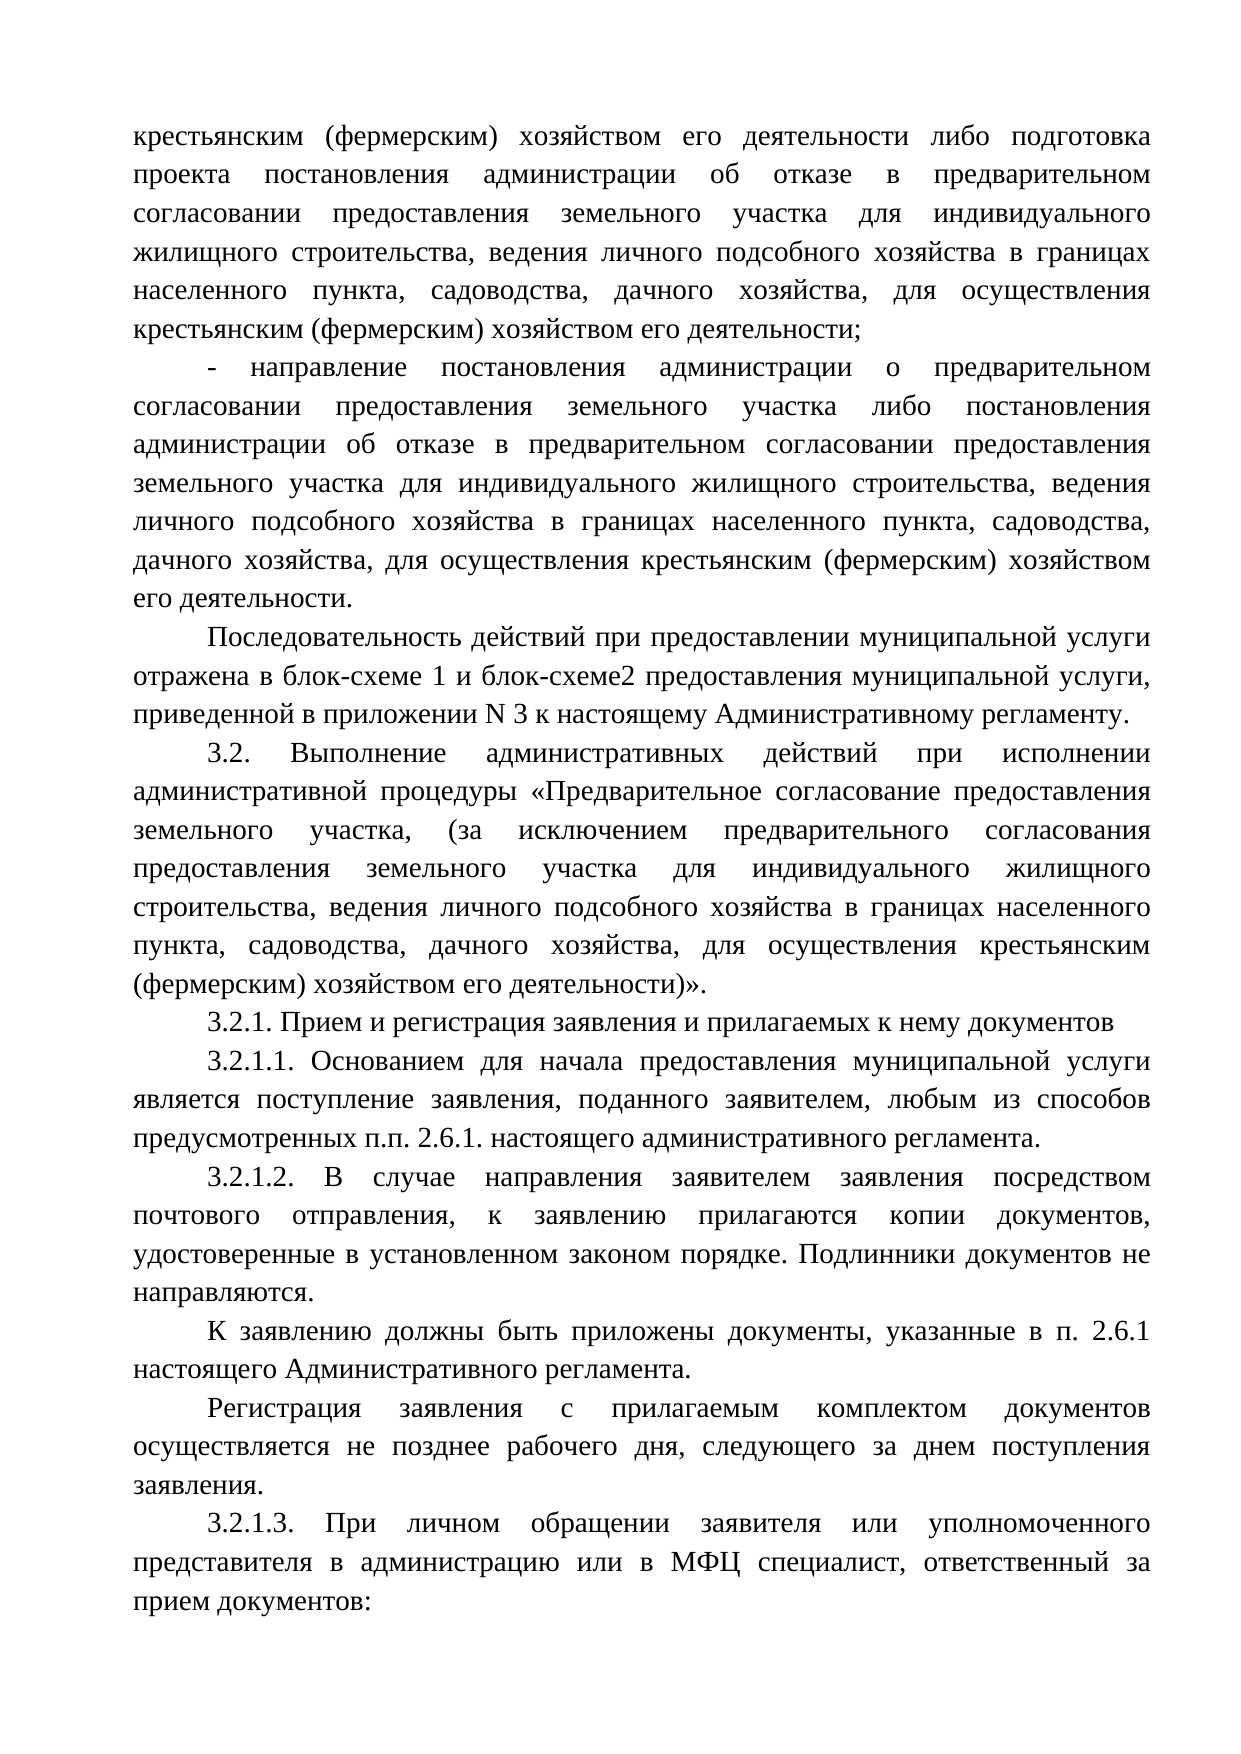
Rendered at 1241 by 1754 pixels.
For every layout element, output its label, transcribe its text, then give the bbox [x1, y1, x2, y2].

text 3.2.1.1. Основанием для начала предоставления муниципальной услуги является поступление заявления, поданного заявителем, любым из способов предусмотренных п.п. 2.6.1. настоящего административного регламента. [133, 1043, 1152, 1154]
text 3.2.1. Прием и регистрация заявления и прилагаемых к нему документов [133, 1004, 1152, 1038]
text - направление постановления администрации о предварительном согласовании предоставления земельного участка либо постановления администрации об отказе в предварительном согласовании предоставления земельного участка для индивидуального жилищного строительства, ведения личного подсобного хозяйства в границах населенного пункта, садоводства, дачного хозяйства, для осуществления крестьянским (фермерским) хозяйством его деятельности. [133, 349, 1152, 614]
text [133, 118, 1152, 344]
text К заявлению должны быть приложены документы, указанные в п. 2.6.1 настоящего Административного регламента. [133, 1313, 1152, 1385]
text 3.2.1.2. В случае направления заявителем заявления посредством почтового отправления, к заявлению прилагаются копии документов, удостоверенные в установленном законом порядке. Подлинники документов не направляются. [133, 1159, 1152, 1308]
text Последовательность действий при предоставлении муниципальной услуги отражена в блок-схеме 1 и блок-схеме2 предоставления муниципальной услуги, приведенной в приложении N 3 к настоящему Административному регламенту. [133, 619, 1152, 730]
text 3.2. Выполнение административных действий при исполнении административной процедуры «Предварительное согласование предоставления земельного участка, (за исключением предварительного согласования предоставления земельного участка для индивидуального жилищного строительства, ведения личного подсобного хозяйства в границах населенного пункта, садоводства, дачного хозяйства, для осуществления крестьянским (фермерским) хозяйством его деятельности)». [133, 735, 1152, 999]
text 3.2.1.3. При личном обращении заявителя или уполномоченного представителя в администрацию или в МФЦ специалист, ответственный за прием документов: [133, 1506, 1152, 1616]
text Регистрация заявления с прилагаемым комплектом документов осуществляется не позднее рабочего дня, следующего за днем поступления заявления. [133, 1390, 1152, 1501]
